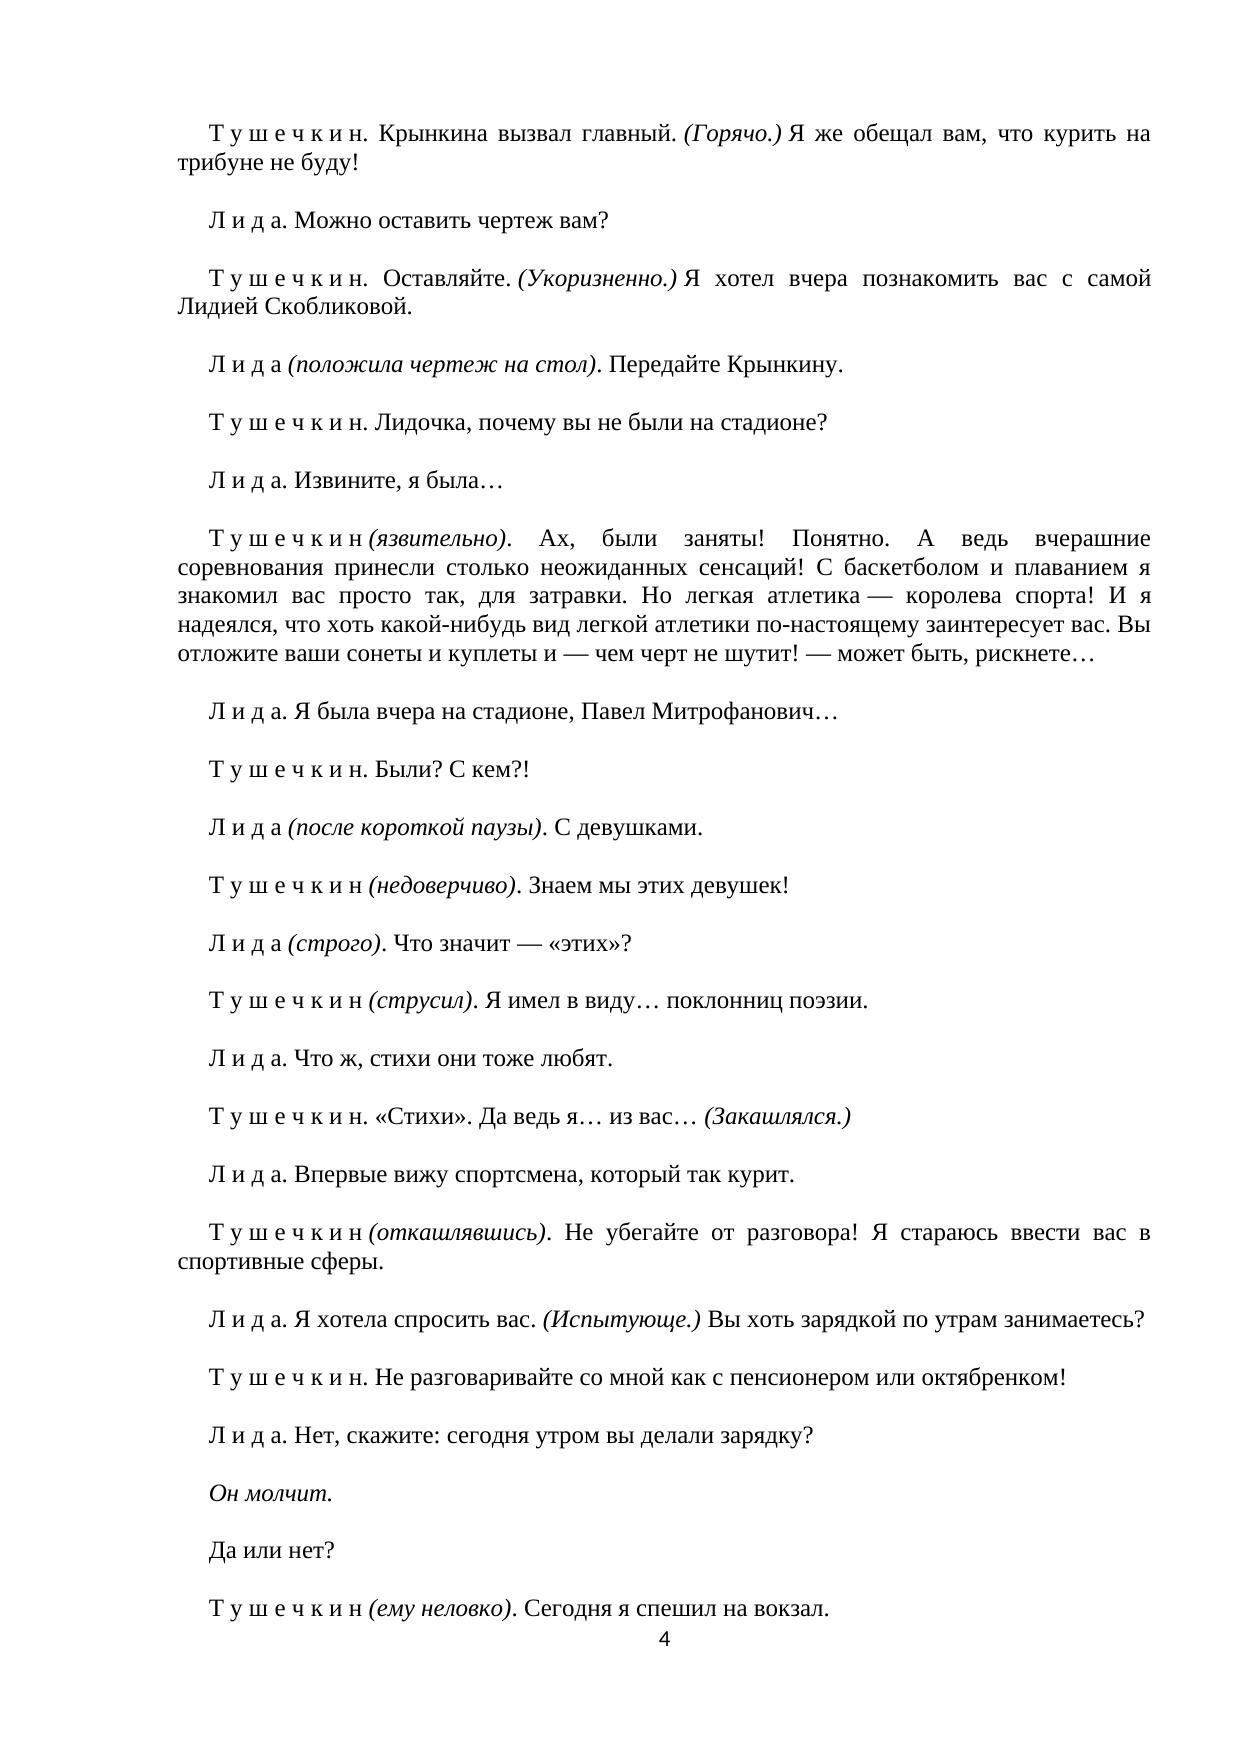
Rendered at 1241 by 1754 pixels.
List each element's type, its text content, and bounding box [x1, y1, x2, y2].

text Л и д а. Нет, скажите: сегодня утром вы делали зарядку? [177, 1420, 1152, 1448]
text Л и д а. Можно оставить чертеж вам? [177, 205, 1152, 233]
text Т у ш е ч к и н (язвительно). Ах, были заняты! Понятно. А ведь вчерашние соревнования принесли столько неожиданных сенсаций! С баскетболом и плаванием я знакомил вас просто так, для затравки. Но легкая атлетика — королева спорта! И я надеялся, что хоть какой-нибудь вид легкой атлетики по-настоящему заинтересует вас. Вы отложите ваши сонеты и куплеты и — чем черт не шутит! — может быть, рискнете… [177, 523, 1152, 667]
text Т у ш е ч к и н. Не разговаривайте со мной как с пенсионером или октябренком! [177, 1362, 1152, 1391]
text Он молчит. [177, 1478, 1152, 1506]
text Т у ш е ч к и н (ему неловко). Сегодня я спешил на вокзал. [177, 1593, 1152, 1622]
text Л и д а. Извините, я была… [177, 465, 1152, 494]
text Л и д а. Впервые вижу спортсмена, который так курит. [177, 1159, 1152, 1188]
text Л и д а. Что ж, стихи они тоже любят. [177, 1043, 1152, 1072]
text Л и д а (положила чертеж на стол). Передайте Крынкину. [177, 349, 1152, 378]
text Т у ш е ч к и н. Лидочка, почему вы не были на стадионе? [177, 407, 1152, 436]
text Т у ш е ч к и н. «Стихи». Да ведь я… из вас… (Закашлялся.) [177, 1101, 1152, 1130]
text Т у ш е ч к и н (откашлявшись). Не убегайте от разговора! Я стараюсь ввести вас в спортивные сферы. [177, 1217, 1152, 1275]
text Л и д а (строго). Что значит — «этих»? [177, 928, 1152, 956]
text Т у ш е ч к и н (недоверчиво). Знаем мы этих девушек! [177, 870, 1152, 898]
text Т у ш е ч к и н. Оставляйте. (Укоризненно.) Я хотел вчера познакомить вас с самой Лидией Скобликовой. [177, 263, 1152, 320]
text Л и д а. Я хотела спросить вас. (Испытующе.) Вы хоть зарядкой по утрам занимаетесь? [177, 1304, 1152, 1333]
text Л и д а. Я была вчера на стадионе, Павел Митрофанович… [177, 696, 1152, 725]
text Т у ш е ч к и н (струсил). Я имел в виду… поклонниц поэзии. [177, 986, 1152, 1014]
text Т у ш е ч к и н. Были? С кем?! [177, 754, 1152, 783]
text Т у ш е ч к и н. Крынкина вызвал главный. (Горячо.) Я же обещал вам, что курить на трибуне не буду! [177, 118, 1152, 176]
text Л и д а (после короткой паузы). С девушками. [177, 812, 1152, 841]
text Да или нет? [177, 1536, 1152, 1564]
